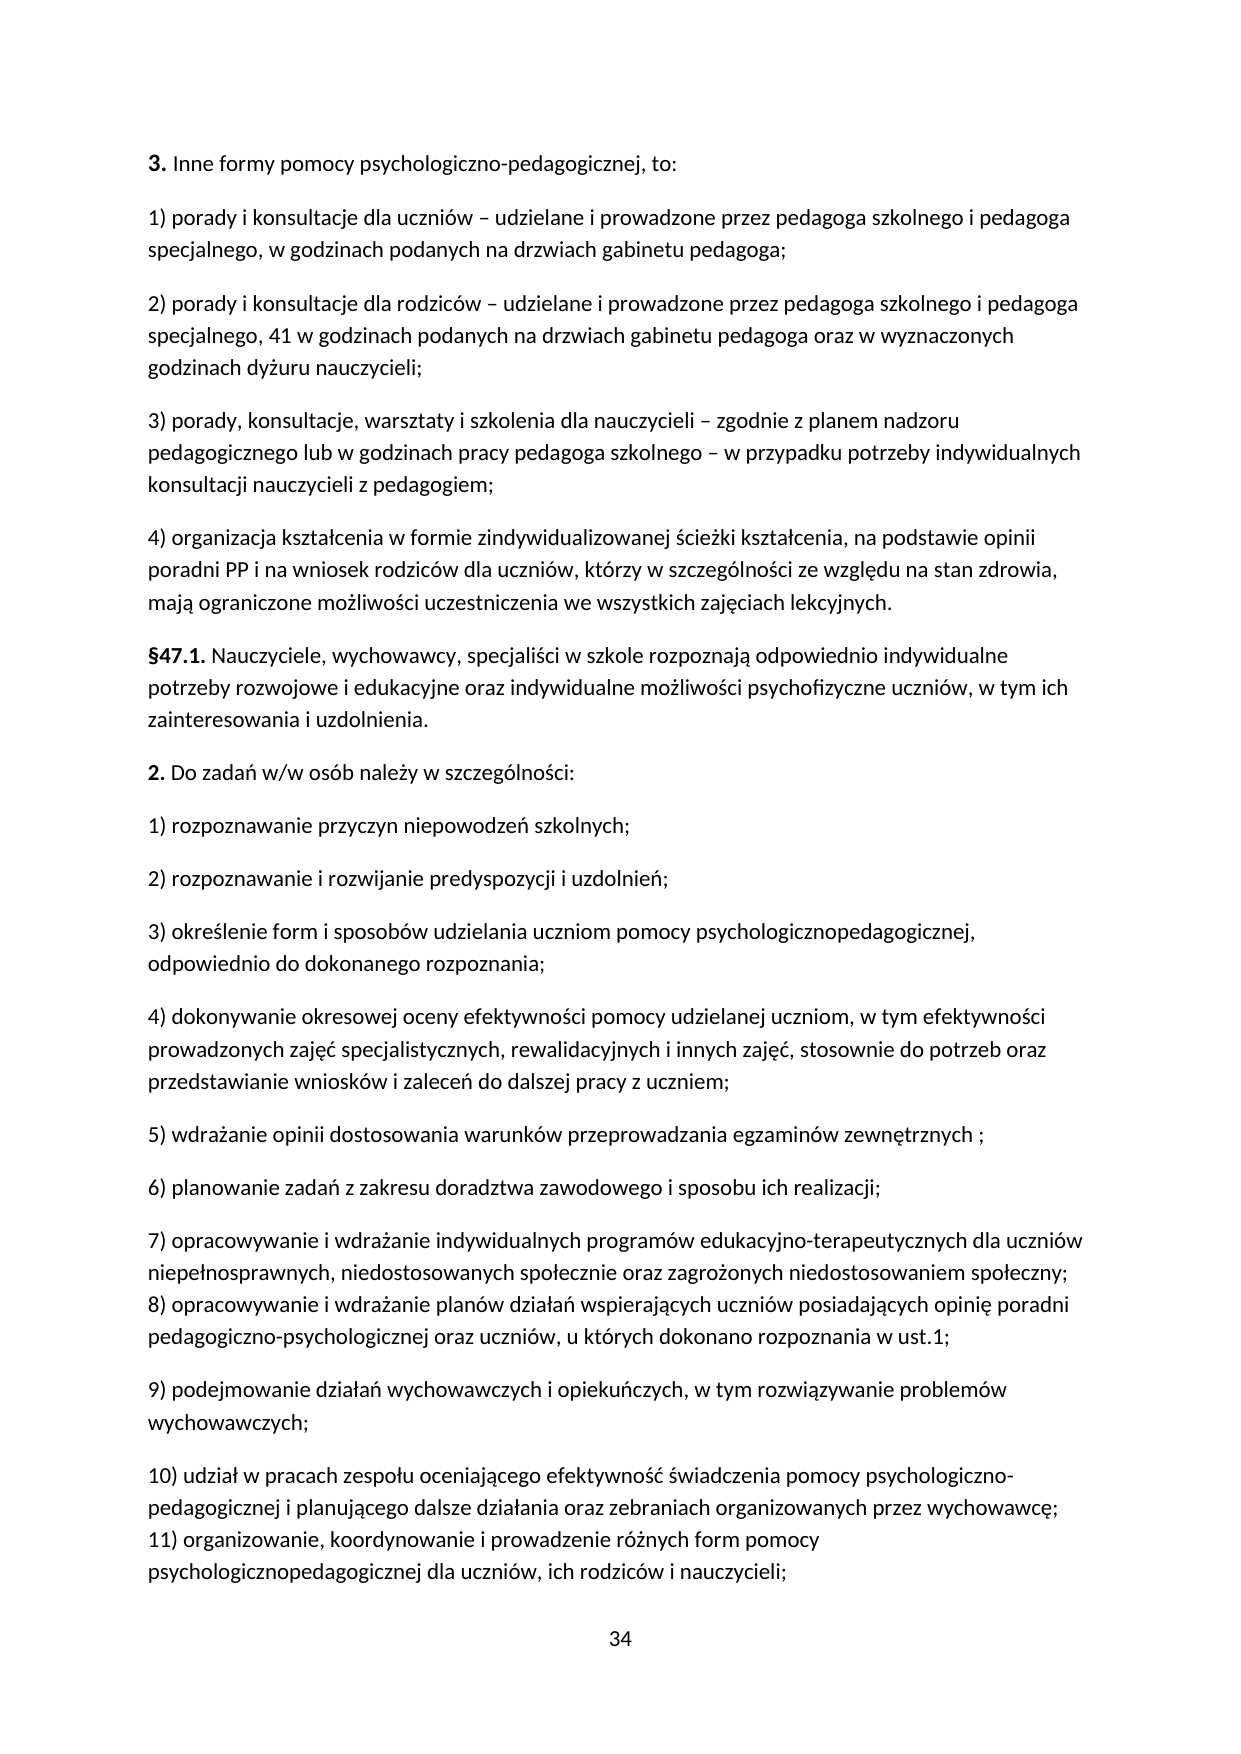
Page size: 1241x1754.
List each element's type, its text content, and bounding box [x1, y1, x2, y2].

text 5) wdrażanie opinii dostosowania warunków przeprowadzania egzaminów zewnętrznych ; [148, 1120, 1093, 1148]
text 2. Do zadań w/w osób należy w szczególności: [148, 758, 1093, 786]
text 4) dokonywanie okresowej oceny efektywności pomocy udzielanej uczniom, w tym efektywności prowadzonych zajęć specjalistycznych, rewalidacyjnych i innych zajęć, stosownie do potrzeb oraz przedstawianie wniosków i zaleceń do dalszej pracy z uczniem; [148, 1002, 1093, 1095]
text 6) planowanie zadań z zakresu doradztwa zawodowego i sposobu ich realizacji; [148, 1173, 1093, 1201]
text 4) organizacja kształcenia w formie zindywidualizowanej ścieżki kształcenia, na podstawie opinii poradni PP i na wniosek rodziców dla uczniów, którzy w szczególności ze względu na stan zdrowia, mają ograniczone możliwości uczestniczenia we wszystkich zajęciach lekcyjnych. [148, 523, 1093, 616]
text 2) porady i konsultacje dla rodziców – udzielane i prowadzone przez pedagoga szkolnego i pedagoga specjalnego, 41 w godzinach podanych na drzwiach gabinetu pedagoga oraz w wyznaczonych godzinach dyżuru nauczycieli; [148, 289, 1093, 381]
text 3) określenie form i sposobów udzielania uczniom pomocy psychologicznopedagogicznej, odpowiednio do dokonanego rozpoznania; [148, 917, 1093, 977]
text 3) porady, konsultacje, warsztaty i szkolenia dla nauczycieli – zgodnie z planem nadzoru pedagogicznego lub w godzinach pracy pedagoga szkolnego – w przypadku potrzeby indywidualnych konsultacji nauczycieli z pedagogiem; [148, 406, 1093, 498]
text 2) rozpoznawanie i rozwijanie predyspozycji i uzdolnień; [148, 864, 1093, 892]
text §47.1. Nauczyciele, wychowawcy, specjaliści w szkole rozpoznają odpowiednio indywidualne potrzeby rozwojowe i edukacyjne oraz indywidualne możliwości psychofizyczne uczniów, w tym ich zainteresowania i uzdolnienia. [148, 641, 1093, 733]
text 10) udział w pracach zespołu oceniającego efektywność świadczenia pomocy psychologiczno-pedagogicznej i planującego dalsze działania oraz zebraniach organizowanych przez wychowawcę; 11) organizowanie, koordynowanie i prowadzenie różnych form pomocy psychologicznopedagogicznej dla uczniów, ich rodziców i nauczycieli; [148, 1461, 1093, 1585]
text 9) podejmowanie działań wychowawczych i opiekuńczych, w tym rozwiązywanie problemów wychowawczych; [148, 1376, 1093, 1436]
text 3. Inne formy pomocy psychologiczno-pedagogicznej, to: [173, 148, 1093, 178]
text 1) porady i konsultacje dla uczniów – udzielane i prowadzone przez pedagoga szkolnego i pedagoga specjalnego, w godzinach podanych na drzwiach gabinetu pedagoga; [148, 203, 1093, 264]
text 7) opracowywanie i wdrażanie indywidualnych programów edukacyjno-terapeutycznych dla uczniów niepełnosprawnych, niedostosowanych społecznie oraz zagrożonych niedostosowaniem społeczny; 8) opracowywanie i wdrażanie planów działań wspierających uczniów posiadających opinię poradni pedagogiczno-psychologicznej oraz uczniów, u których dokonano rozpoznania w ust.1; [148, 1226, 1093, 1351]
text 1) rozpoznawanie przyczyn niepowodzeń szkolnych; [148, 811, 1093, 839]
